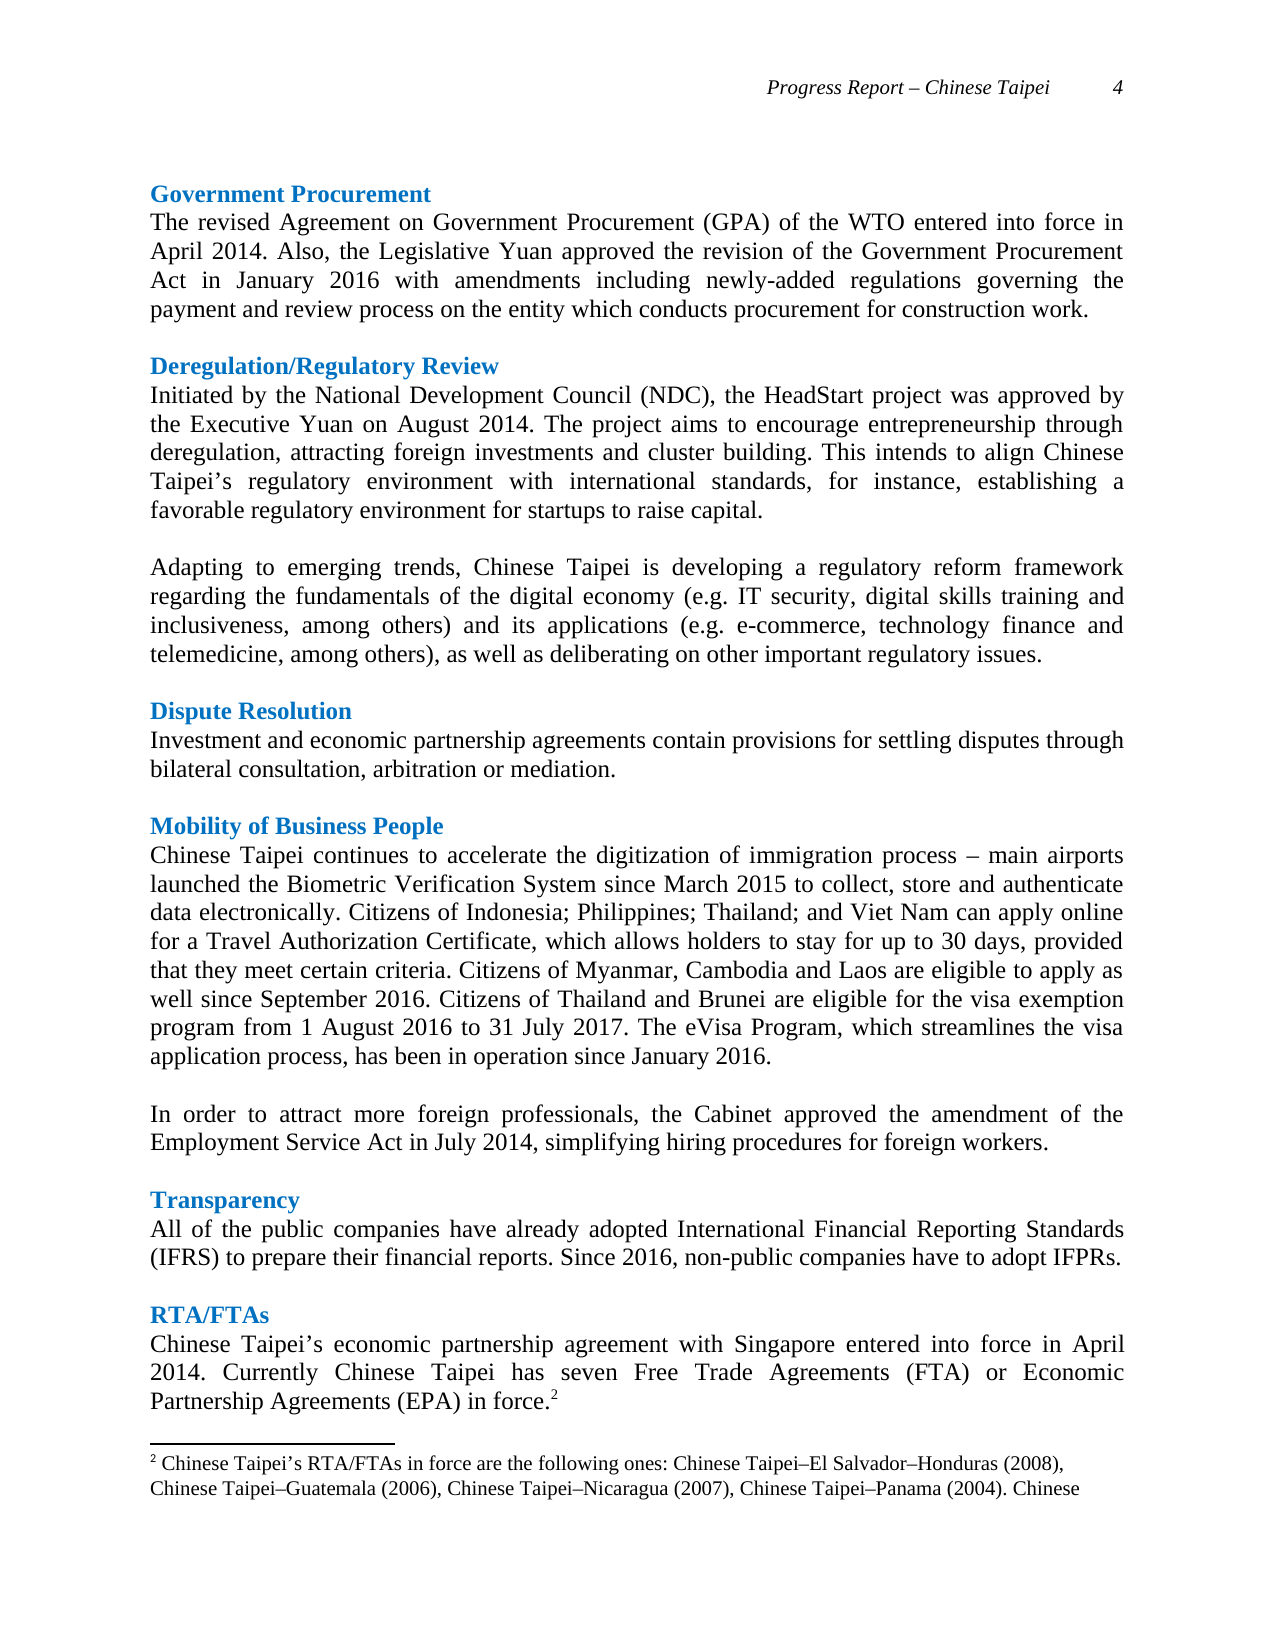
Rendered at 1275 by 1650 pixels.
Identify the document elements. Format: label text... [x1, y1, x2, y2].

text In order to attract more foreign professionals, the Cabinet approved the amendment of the Employment Service Act in July 2014, simplifying hiring procedures for foreign workers. [150, 1099, 1125, 1156]
text Dispute Resolution [150, 696, 1125, 725]
text Government Procurement [150, 179, 1125, 207]
text Initiated by the National Development Council (NDC), the HeadStart project was approved by the Executive Yuan on August 2014. The project aims to encourage entrepreneurship through deregulation, attracting foreign investments and cluster building. This intends to align Chinese Taipei’s regulatory environment with international standards, for instance, establishing a favorable regulatory environment for startups to raise capital. [150, 380, 1125, 524]
text Chinese Taipei’s economic partnership agreement with Singapore entered into force in April 2014. Currently Chinese Taipei has seven Free Trade Agreements (FTA) or Economic Partnership Agreements (EPA) in force. [150, 1329, 1125, 1415]
text Chinese Taipei continues to accelerate the digitization of immigration process – main airports launched the Biometric Verification System since March 2015 to collect, store and authenticate data electronically. Citizens of Indonesia; Philippines; Thailand; and Viet Nam can apply online for a Travel Authorization Certificate, which allows holders to stay for up to 30 days, provided that they meet certain criteria. Citizens of Myanmar, Cambodia and Laos are eligible to apply as well since September 2016. Citizens of Thailand and Brunei are eligible for the visa exemption program from 1 August 2016 to 31 July 2017. The eVisa Program, which streamlines the visa application process, has been in operation since January 2016. [150, 840, 1125, 1070]
text Transparency [150, 1185, 1125, 1214]
text Mobility of Business People [150, 811, 1125, 840]
text Adapting to emerging trends, Chinese Taipei is developing a regulatory reform framework regarding the fundamentals of the digital economy (e.g. IT security, digital skills training and inclusiveness, among others) and its applications (e.g. e-commerce, technology finance and telemedicine, among others), as well as deliberating on other important regulatory issues. [150, 552, 1125, 667]
text Investment and economic partnership agreements contain provisions for settling disputes through bilateral consultation, arbitration or mediation. [150, 725, 1125, 782]
text All of the public companies have already adopted International Financial Reporting Standards (IFRS) to prepare their financial reports. Since 2016, non-public companies have to adopt IFPRs. [150, 1214, 1125, 1271]
text The revised Agreement on Government Procurement (GPA) of the WTO entered into force in April 2014. Also, the Legislative Yuan approved the revision of the Government Procurement Act in January 2016 with amendments including newly-added regulations governing the payment and review process on the entity which conducts procurement for construction work. [150, 207, 1125, 322]
text RTA/FTAs [150, 1300, 1125, 1329]
text Deregulation/Regulatory Review [150, 351, 1125, 380]
